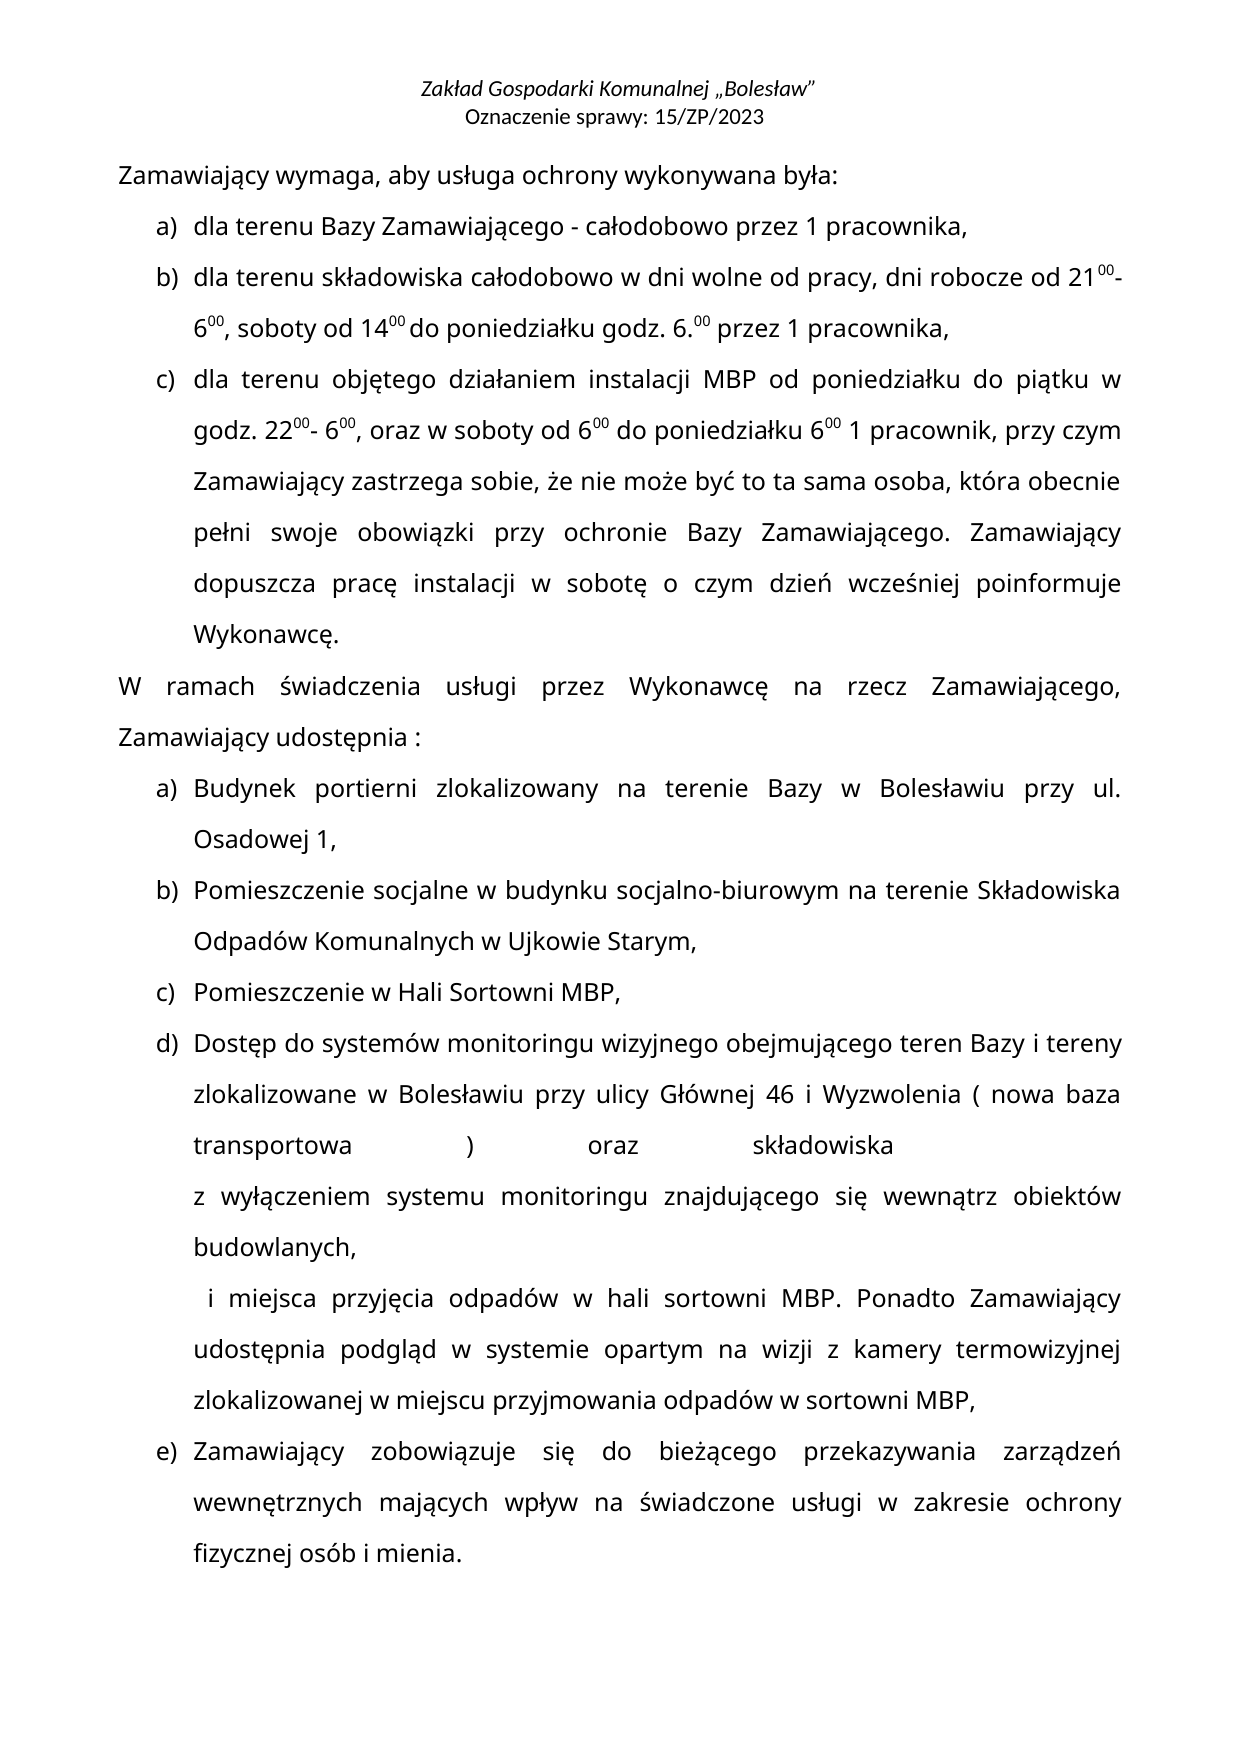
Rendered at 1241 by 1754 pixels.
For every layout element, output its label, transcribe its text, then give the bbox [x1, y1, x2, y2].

list dla terenu objętego działaniem instalacji MBP od poniedziałku do piątku w godz. 2200- 600, oraz w soboty od 600 do poniedziałku 600 1 pracownik, przy czym Zamawiający zastrzega sobie, że nie może być to ta sama osoba, która obecnie pełni swoje obowiązki przy ochronie Bazy Zamawiającego. Zamawiający dopuszcza pracę instalacji w sobotę o czym dzień wcześniej poinformuje Wykonawcę. [156, 362, 1122, 651]
list Dostęp do systemów monitoringu wizyjnego obejmującego teren Bazy i tereny zlokalizowane w Bolesławiu przy ulicy Głównej 46 i Wyzwolenia ( nowa baza transportowa ) oraz składowiska z wyłączeniem systemu monitoringu znajdującego się wewnątrz obiektów budowlanych, i miejsca przyjęcia odpadów w hali sortowni MBP. Ponadto Zamawiający udostępnia podgląd w systemie opartym na wizji z kamery termowizyjnej zlokalizowanej w miejscu przyjmowania odpadów w sortowni MBP, [156, 1026, 1122, 1417]
list dla terenu Bazy Zamawiającego - całodobowo przez 1 pracownika, [156, 209, 1122, 243]
text W ramach świadczenia usługi przez Wykonawcę na rzecz Zamawiającego, Zamawiający udostępnia : [118, 668, 1122, 753]
list Pomieszczenie w Hali Sortowni MBP, [156, 974, 1122, 1008]
list dla terenu składowiska całodobowo w dni wolne od pracy, dni robocze od 2100-600, soboty od 1400 do poniedziałku godz. 6.00 przez 1 pracownika, [156, 260, 1122, 345]
text Zamawiający wymaga, aby usługa ochrony wykonywana była: [118, 158, 1122, 192]
list Budynek portierni zlokalizowany na terenie Bazy w Bolesławiu przy ul. Osadowej 1, [156, 770, 1122, 855]
list Zamawiający zobowiązuje się do bieżącego przekazywania zarządzeń wewnętrznych mających wpływ na świadczone usługi w zakresie ochrony fizycznej osób i mienia. [156, 1434, 1122, 1570]
list Pomieszczenie socjalne w budynku socjalno-biurowym na terenie Składowiska Odpadów Komunalnych w Ujkowie Starym, [156, 872, 1122, 957]
